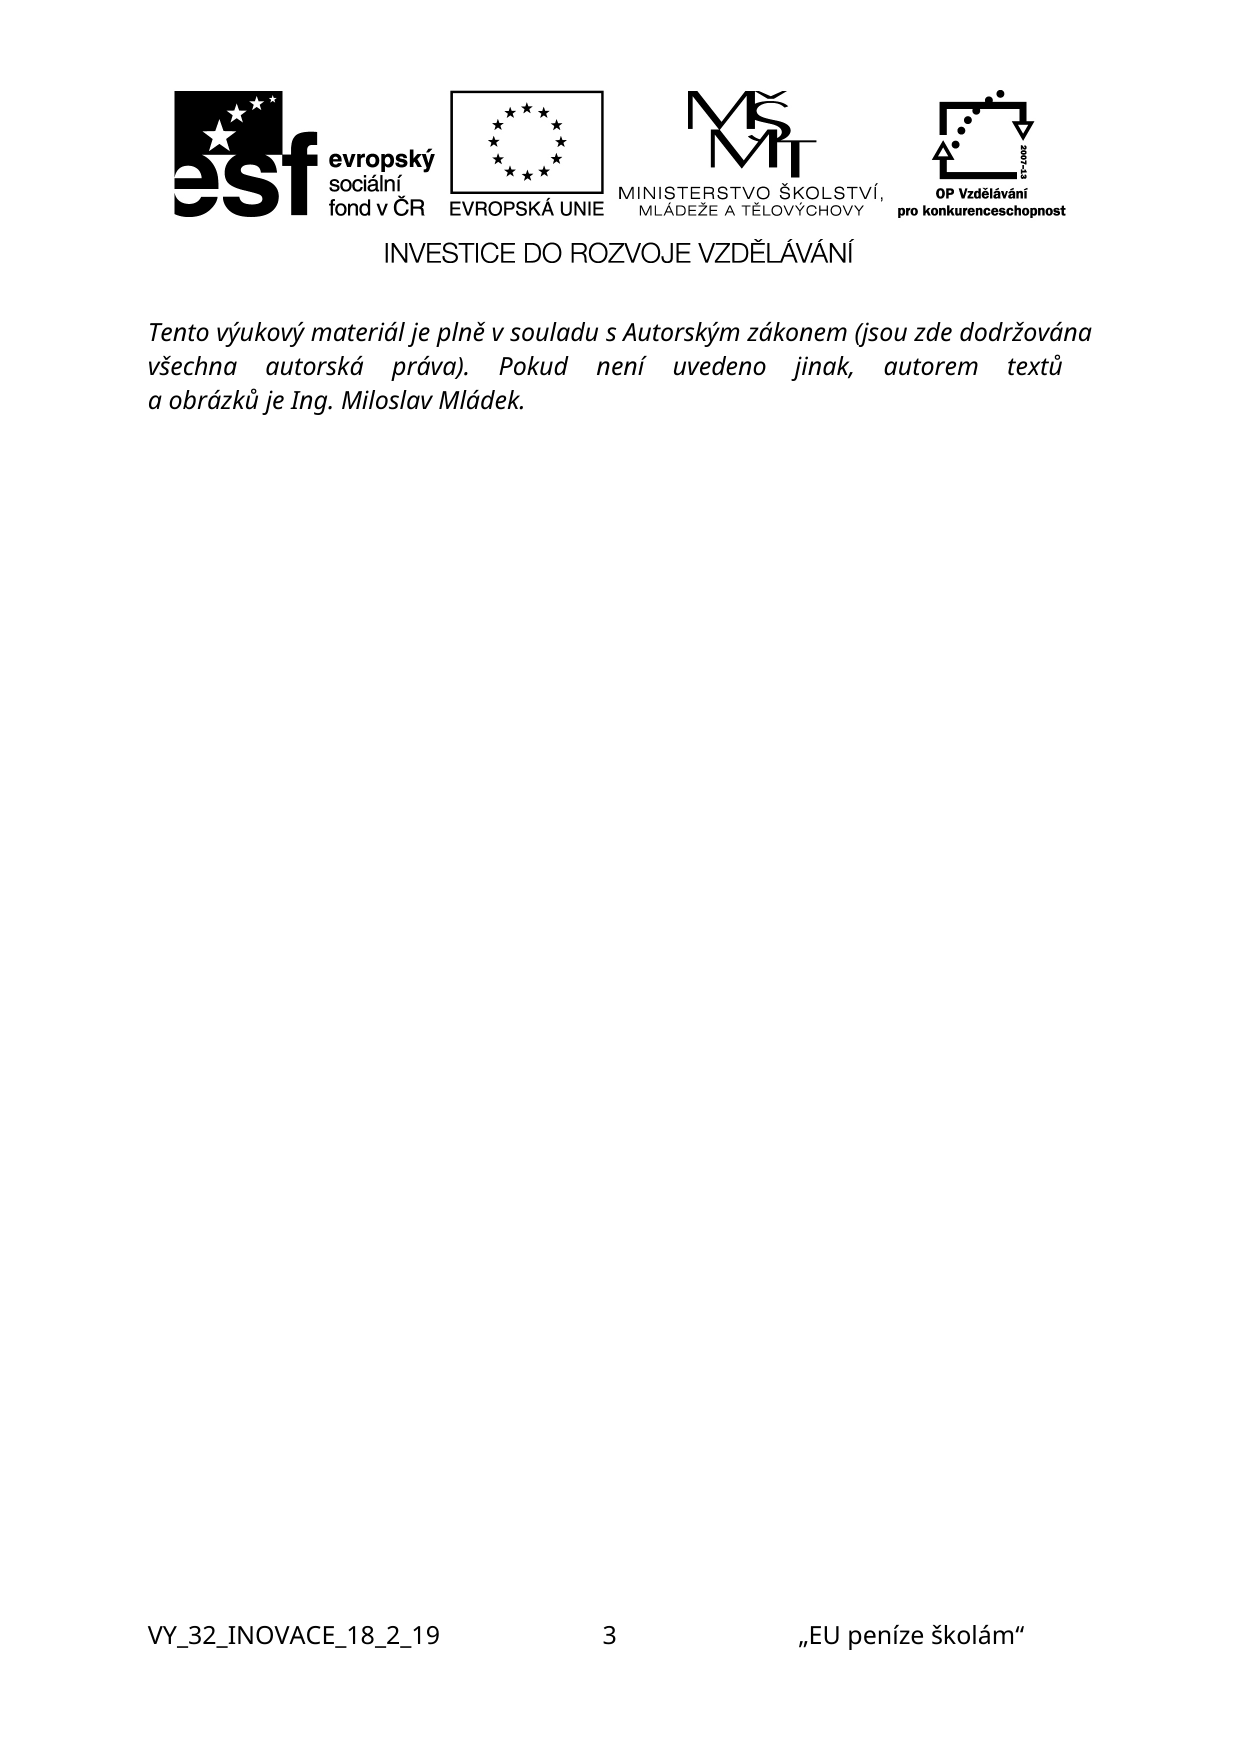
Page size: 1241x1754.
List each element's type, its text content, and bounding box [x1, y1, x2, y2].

picture [147, 73, 1093, 280]
text Tento výukový materiál je plně v souladu s Autorským zákonem (jsou zde dodržována všechna autorská práva). Pokud není uvedeno jinak, autorem textů a obrázků je Ing. Miloslav Mládek. [148, 314, 1093, 416]
